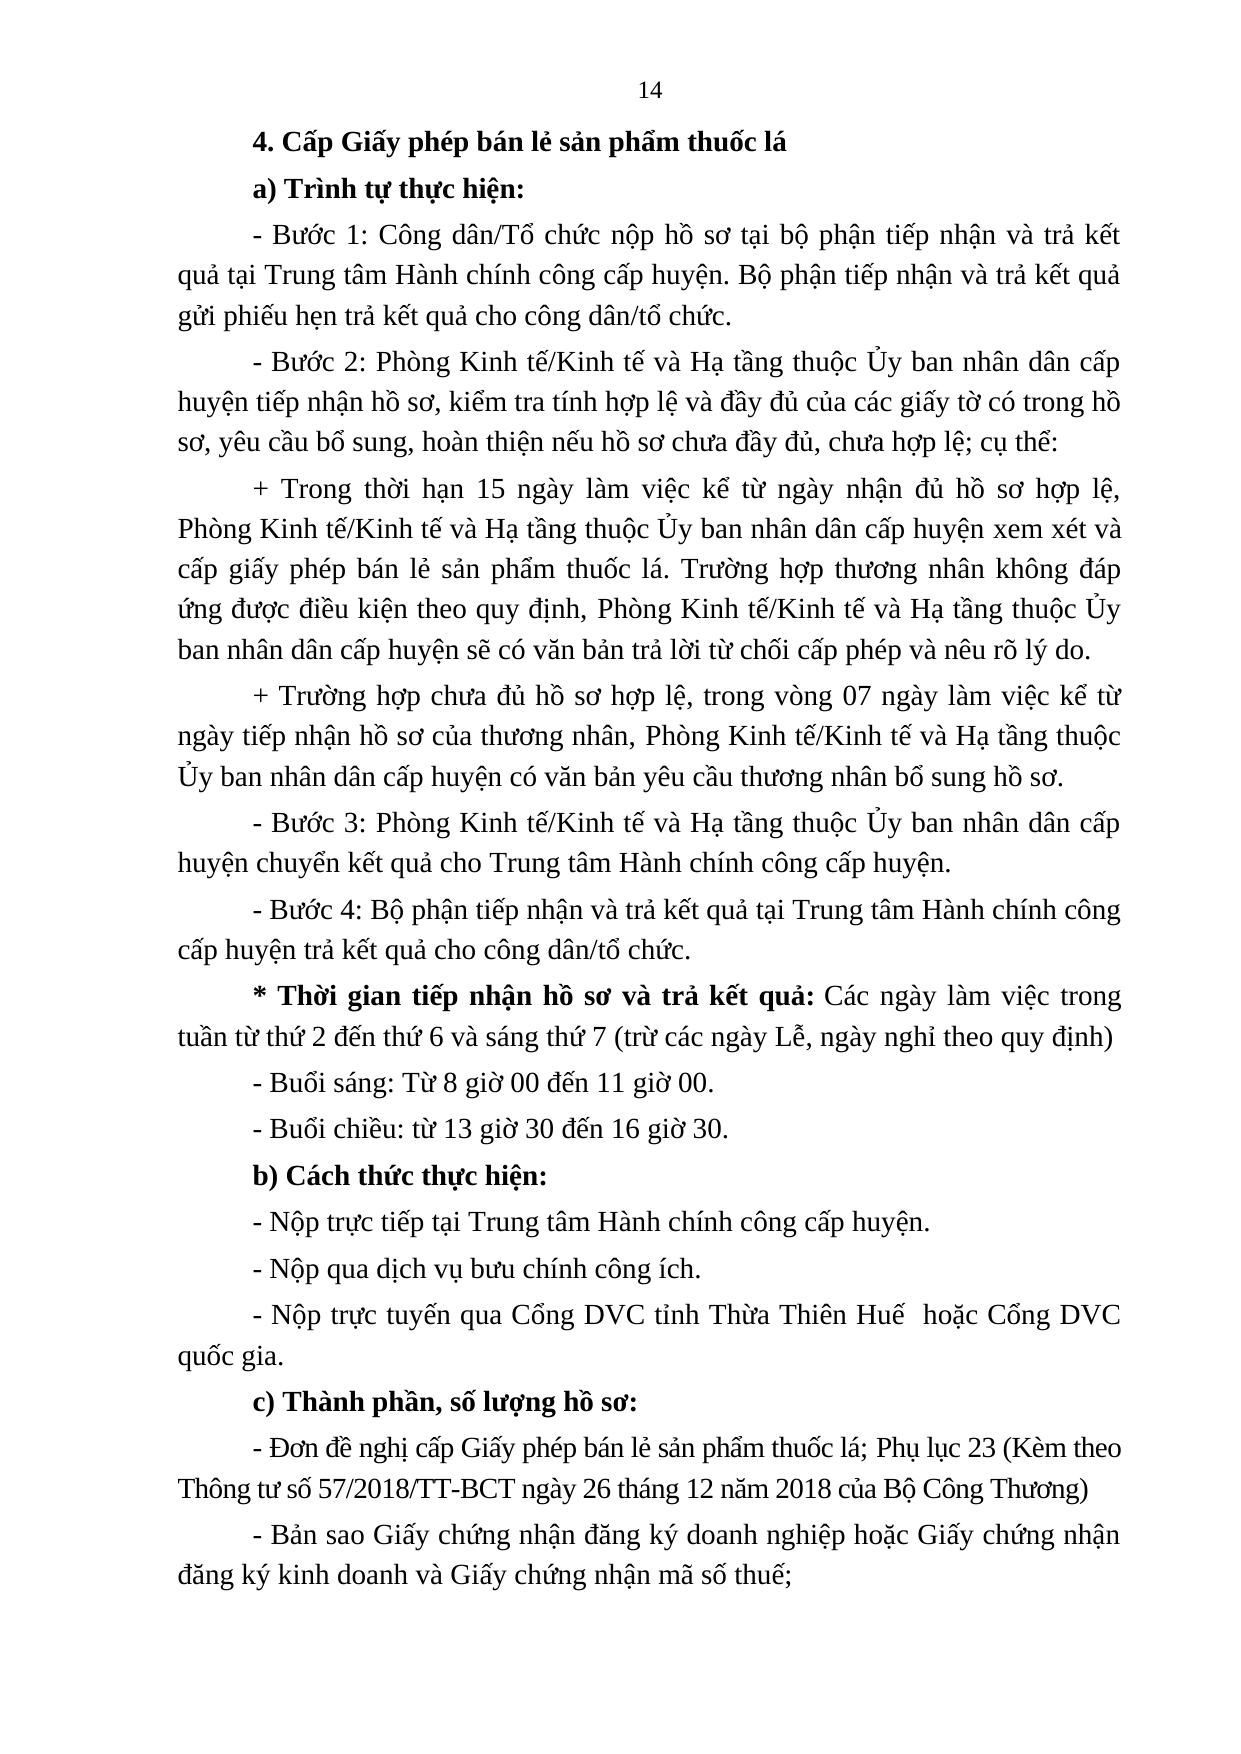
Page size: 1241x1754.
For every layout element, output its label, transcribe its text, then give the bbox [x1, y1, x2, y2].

text - Buổi chiều: từ 13 giờ 30 đến 16 giờ 30. [177, 1112, 1122, 1145]
text + Trường hợp chưa đủ hồ sơ hợp lệ, trong vòng 07 ngày làm việc kể từ ngày tiếp nhận hồ sơ của thương nhân, Phòng Kinh tế/Kinh tế và Hạ tầng thuộc Ủy ban nhân dân cấp huyện có văn bản yêu cầu thương nhân bổ sung hồ sơ. [177, 678, 1122, 792]
text - Nộp trực tiếp tại Trung tâm Hành chính công cấp huyện. [177, 1204, 1122, 1238]
text - Bước 1: Công dân/Tổ chức nộp hồ sơ tại bộ phận tiếp nhận và trả kết quả tại Trung tâm Hành chính công cấp huyện. Bộ phận tiếp nhận và trả kết quả gửi phiếu hẹn trả kết quả cho công dân/tổ chức. [177, 217, 1122, 331]
text - Bản sao Giấy chứng nhận đăng ký doanh nghiệp hoặc Giấy chứng nhận đăng ký kinh doanh và Giấy chứng nhận mã số thuế; [177, 1517, 1122, 1591]
text + Trong thời hạn 15 ngày làm việc kể từ ngày nhận đủ hồ sơ hợp lệ, Phòng Kinh tế/Kinh tế và Hạ tầng thuộc Ủy ban nhân dân cấp huyện xem xét và cấp giấy phép bán lẻ sản phẩm thuốc lá. Trường hợp thương nhân không đáp ứng được điều kiện theo quy định, Phòng Kinh tế/Kinh tế và Hạ tầng thuộc Ủy ban nhân dân cấp huyện sẽ có văn bản trả lời từ chối cấp phép và nêu rõ lý do. [177, 471, 1122, 665]
text - Nộp qua dịch vụ bưu chính công ích. [177, 1251, 1122, 1284]
text a) Trình tự thực hiện: [177, 171, 1122, 204]
text * Thời gian tiếp nhận hồ sơ và trả kết quả: Các ngày làm việc trong tuần từ thứ 2 đến thứ 6 và sáng thứ 7 (trừ các ngày Lễ, ngày nghỉ theo quy định) [177, 978, 1122, 1052]
text - Buổi sáng: Từ 8 giờ 00 đến 11 giờ 00. [177, 1065, 1122, 1099]
text c) Thành phần, số lượng hồ sơ: [177, 1384, 1122, 1418]
text 4. Cấp Giấy phép bán lẻ sản phẩm thuốc lá [177, 124, 1122, 158]
text - Bước 2: Phòng Kinh tế/Kinh tế và Hạ tầng thuộc Ủy ban nhân dân cấp huyện tiếp nhận hồ sơ, kiểm tra tính hợp lệ và đầy đủ của các giấy tờ có trong hồ sơ, yêu cầu bổ sung, hoàn thiện nếu hồ sơ chưa đầy đủ, chưa hợp lệ; cụ thể: [177, 344, 1122, 458]
text - Bước 4: Bộ phận tiếp nhận và trả kết quả tại Trung tâm Hành chính công cấp huyện trả kết quả cho công dân/tổ chức. [177, 892, 1122, 966]
text - Nộp trực tuyến qua Cổng DVC tỉnh Thừa Thiên Huế hoặc Cổng DVC quốc gia. [177, 1297, 1122, 1371]
text - Bước 3: Phòng Kinh tế/Kinh tế và Hạ tầng thuộc Ủy ban nhân dân cấp huyện chuyển kết quả cho Trung tâm Hành chính công cấp huyện. [177, 805, 1122, 879]
text b) Cách thức thực hiện: [177, 1158, 1122, 1192]
text - Đơn đề nghị cấp Giấy phép bán lẻ sản phẩm thuốc lá; Phụ lục 23 (Kèm theo Thông tư số 57/2018/TT-BCT ngày 26 tháng 12 năm 2018 của Bộ Công Thương) [177, 1431, 1122, 1504]
